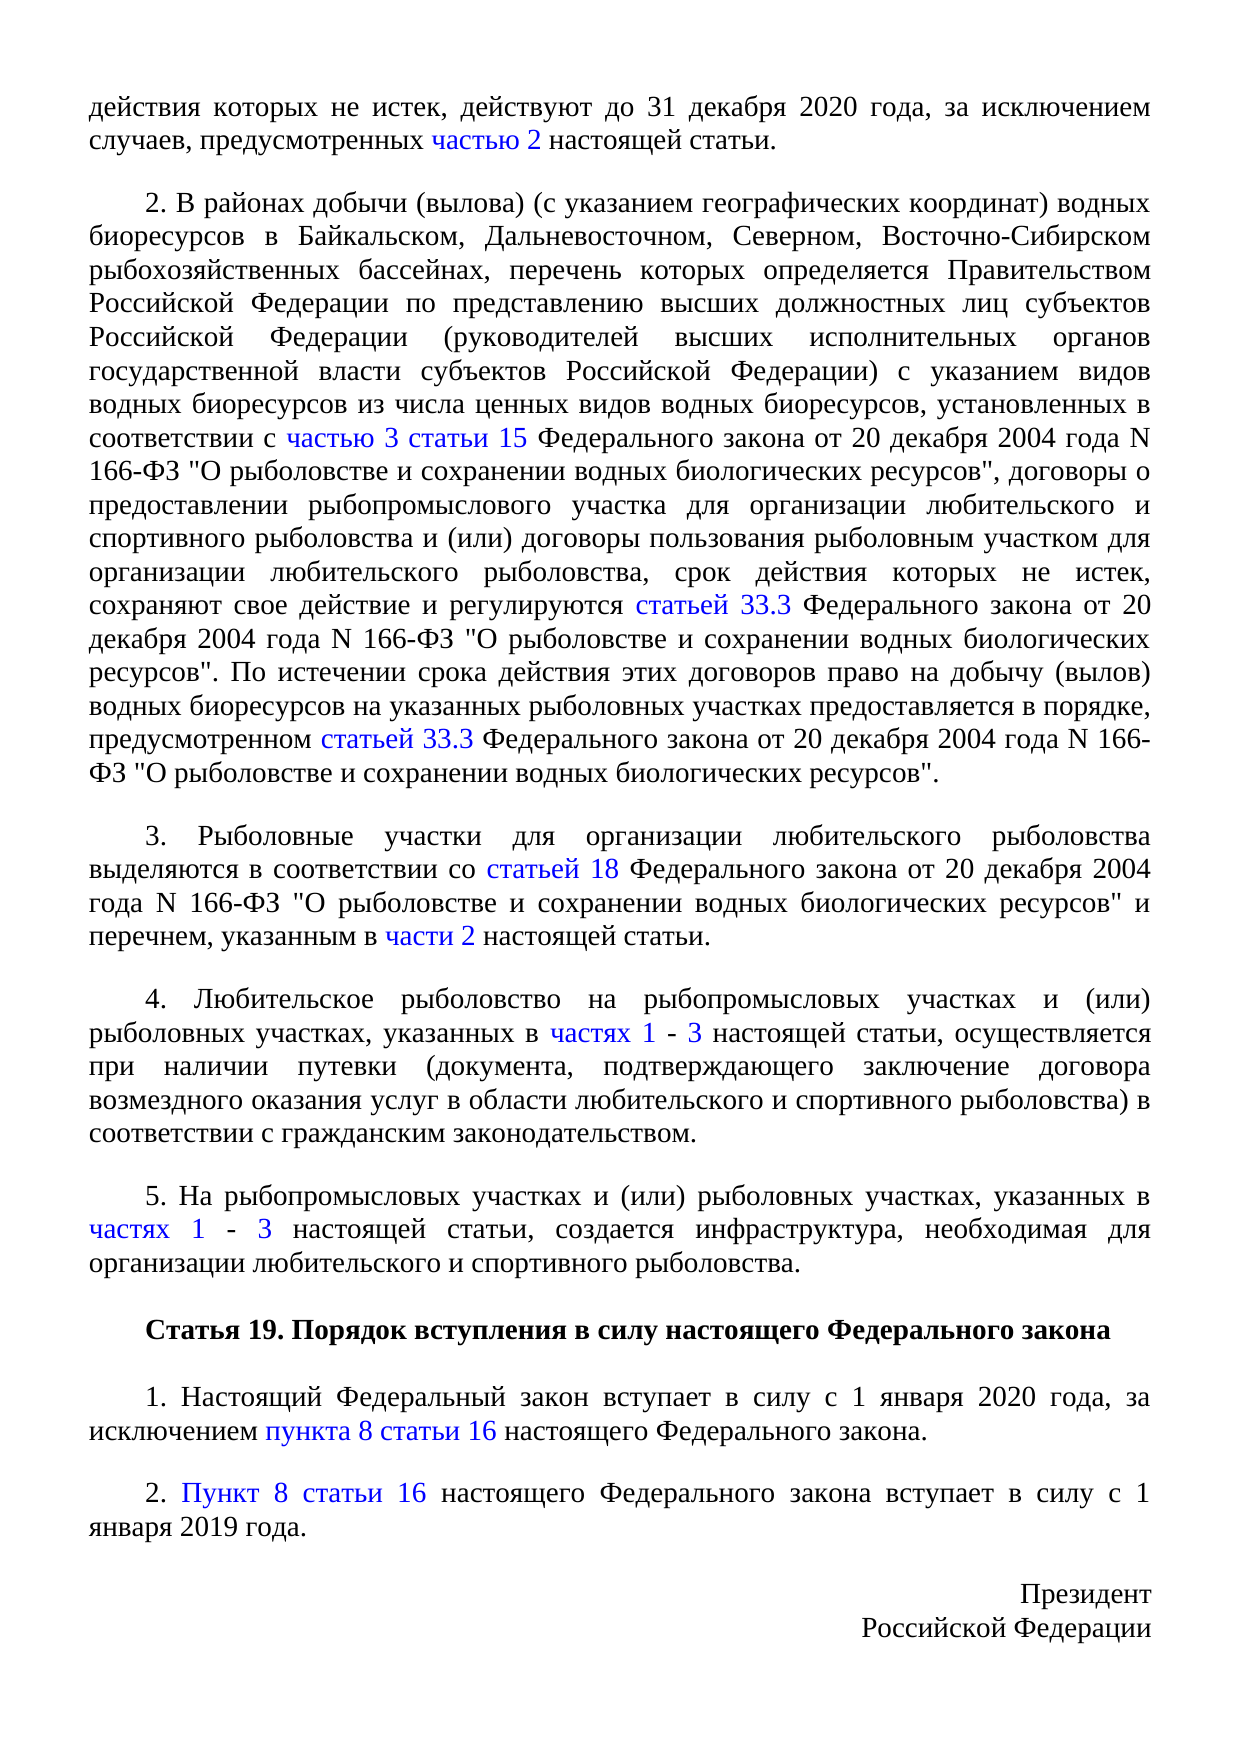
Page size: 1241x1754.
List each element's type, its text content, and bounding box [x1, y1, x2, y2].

title Статья 19. Порядок вступления в силу настоящего Федерального закона [89, 1312, 1152, 1346]
text 2. В районах добычи (вылова) (с указанием географических координат) водных биоресурсов в Байкальском, Дальневосточном, Северном, Восточно-Сибирском рыбохозяйственных бассейнах, перечень которых определяется Правительством Российской Федерации по представлению высших должностных лиц субъектов Российской Федерации (руководителей высших исполнительных органов государственной власти субъектов Российской Федерации) с указанием видов водных биоресурсов из числа ценных видов водных биоресурсов, установленных в соответствии с частью 3 статьи 15 Федерального закона от 20 декабря 2004 года N 166-ФЗ "О рыболовстве и сохранении водных биологических ресурсов", договоры о предоставлении рыбопромыслового участка для организации любительского и спортивного рыболовства и (или) договоры пользования рыболовным участком для организации любительского рыболовства, срок действия которых не истек, сохраняют свое действие и регулируются статьей 33.3 Федерального закона от 20 декабря 2004 года N 166-ФЗ "О рыболовстве и сохранении водных биологических ресурсов". По истечении срока действия этих договоров право на добычу (вылов) водных биоресурсов на указанных рыболовных участках предоставляется в порядке, предусмотренном статьей 33.3 Федерального закона от 20 декабря 2004 года N 166-ФЗ "О рыболовстве и сохранении водных биологических ресурсов". [89, 185, 1152, 789]
text 1. Настоящий Федеральный закон вступает в силу с 1 января 2020 года, за исключением пункта 8 статьи 16 настоящего Федерального закона. [89, 1379, 1152, 1446]
text 4. Любительское рыболовство на рыбопромысловых участках и (или) рыболовных участках, указанных в частях 1 - 3 настоящей статьи, осуществляется при наличии путевки (документа, подтверждающего заключение договора возмездного оказания услуг в области любительского и спортивного рыболовства) в соответствии с гражданским законодательством. [89, 981, 1152, 1149]
text 3. Рыболовные участки для организации любительского рыболовства выделяются в соответствии со статьей 18 Федерального закона от 20 декабря 2004 года N 166-ФЗ "О рыболовстве и сохранении водных биологических ресурсов" и перечнем, указанным в части 2 настоящей статьи. [89, 818, 1152, 952]
text Президент [89, 1576, 1152, 1610]
text 2. Пункт 8 статьи 16 настоящего Федерального закона вступает в силу с 1 января 2019 года. [89, 1476, 1152, 1543]
text Российской Федерации [89, 1610, 1152, 1643]
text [89, 89, 1152, 156]
text 5. На рыбопромысловых участках и (или) рыболовных участках, указанных в частях 1 - 3 настоящей статьи, создается инфраструктура, необходимая для организации любительского и спортивного рыболовства. [89, 1178, 1152, 1279]
